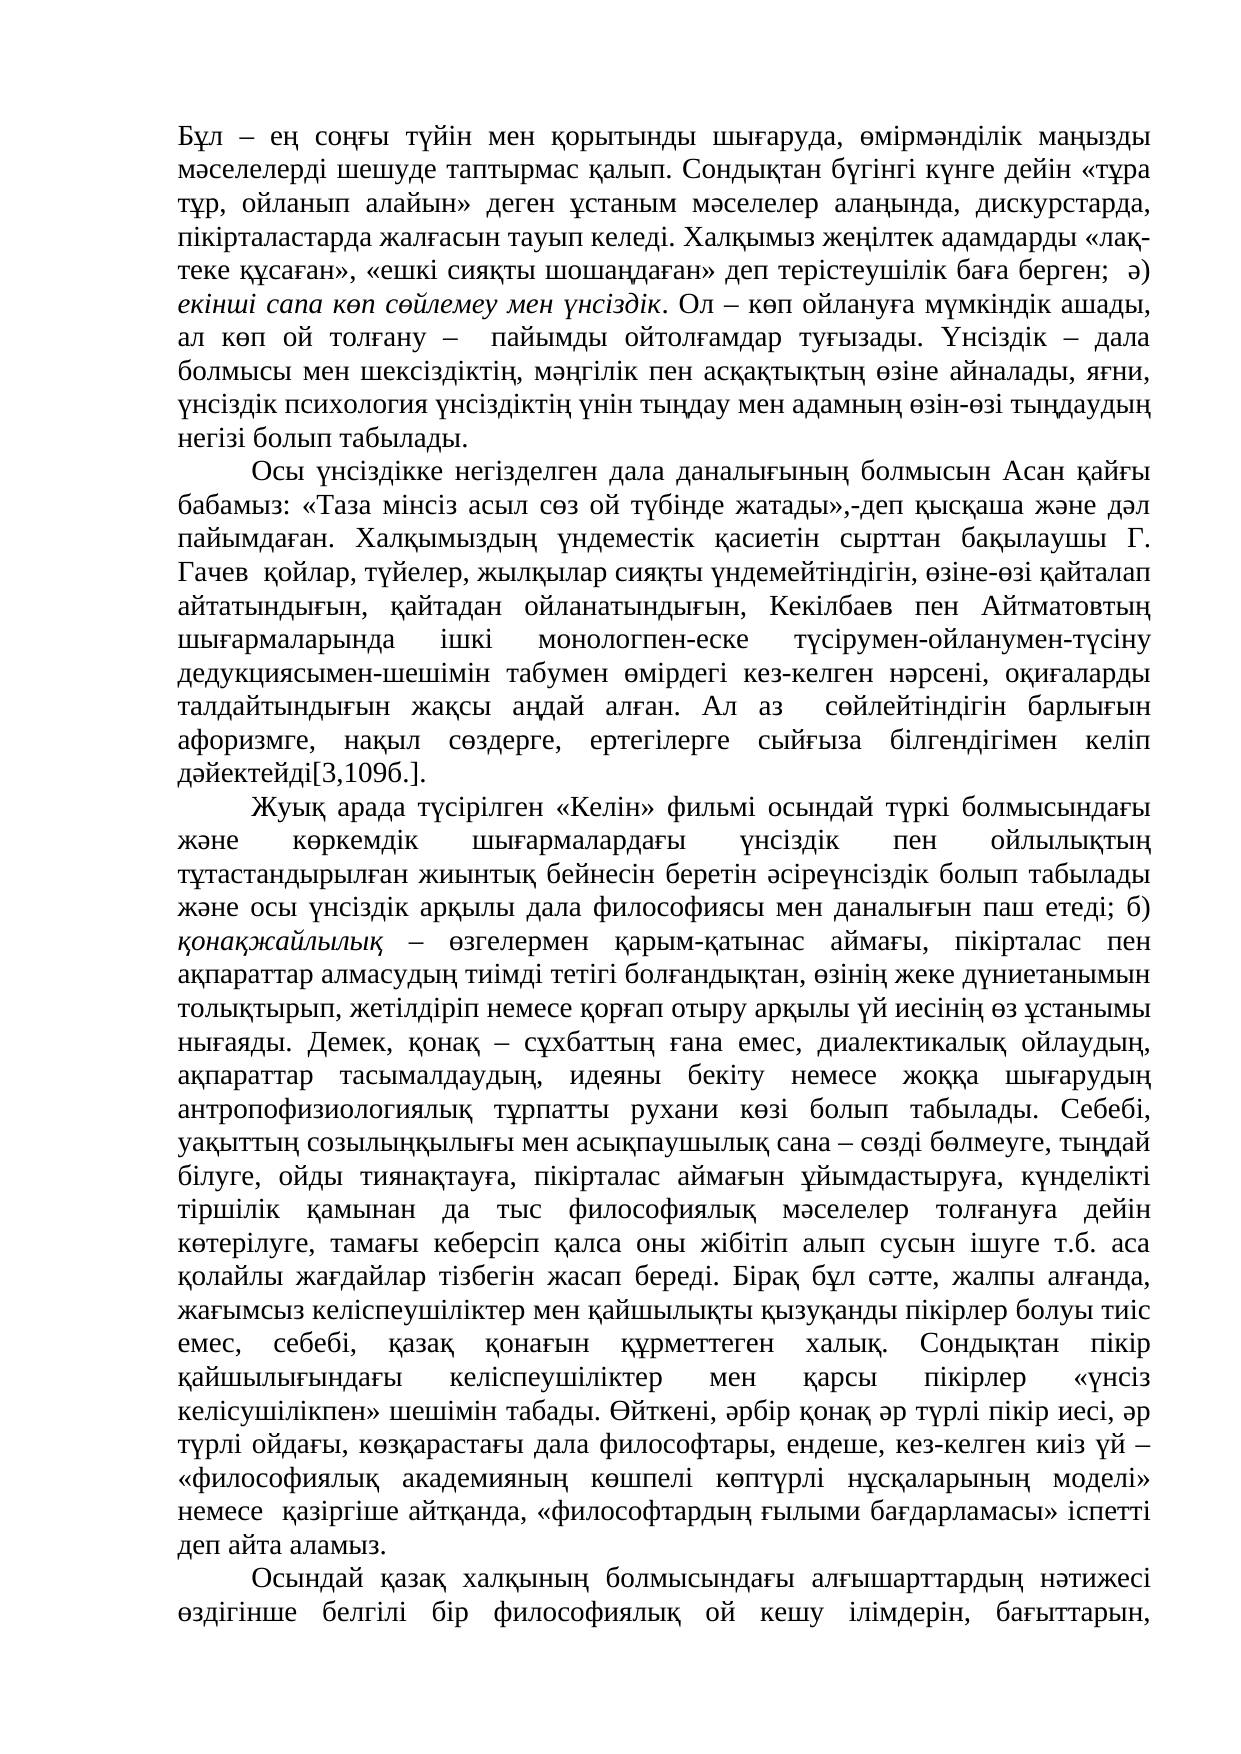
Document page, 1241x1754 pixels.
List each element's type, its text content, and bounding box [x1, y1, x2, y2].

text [177, 118, 1152, 453]
text Жуық арада түсірілген «Келін» фильмі осындай түркі болмысындағы және көркемдік шығармалардағы үнсіздік пен ойлылықтың тұтастандырылған жиынтық бейнесін беретін әсіреүнсіздік болып табылады және осы үнсіздік арқылы дала философиясы мен даналығын паш етеді; б) қонақжайлылық – өзгелермен қарым-қатынас аймағы, пікірталас пен ақпараттар алмасудың тиімді тетігі болғандықтан, өзінің жеке дүниетанымын толықтырып, жетілдіріп немесе қорғап отыру арқылы үй иесінің өз ұстанымы нығаяды. Демек, қонақ – сұхбаттың ғана емес, диалектикалық ойлаудың, ақпараттар тасымалдаудың, идеяны бекіту немесе жоққа шығарудың антропофизиологиялық тұрпатты рухани көзі болып табылады. Себебі, уақыттың созылыңқылығы мен асықпаушылық сана – сөзді бөлмеуге, тыңдай білуге, ойды тиянақтауға, пікірталас аймағын ұйымдастыруға, күнделікті тіршілік қамынан да тыс философиялық мәселелер толғануға дейін көтерілуге, тамағы кеберсіп қалса оны жібітіп алып сусын ішуге т.б. аса қолайлы жағдайлар тізбегін жасап береді. Бірақ бұл сәтте, жалпы алғанда, жағымсыз келіспеушіліктер мен қайшылықты қызуқанды пікірлер болуы тиіс емес, себебі, қазақ қонағын құрметтеген халық. Сондықтан пікір қайшылығындағы келіспеушіліктер мен қарсы пікірлер «үнсіз келісушілікпен» шешімін табады. Өйткені, әрбір қонақ әр түрлі пікір иесі, әр түрлі ойдағы, көзқарастағы дала философтары, ендеше, кез-келген киіз үй – «философиялық академияның көшпелі көптүрлі нұсқаларының моделі» немесе қазіргіше айтқанда, «философтардың ғылыми бағдарламасы» іспетті деп айта аламыз. [177, 789, 1152, 1560]
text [177, 1560, 1152, 1627]
text Осы үнсіздікке негізделген дала даналығының болмысын Асан қайғы бабамыз: «Таза мінсіз асыл сөз ой түбінде жатады»,-деп қысқаша және дәл пайымдаған. Халқымыздың үндеместік қасиетін сырттан бақылаушы Г. Гачев қойлар, түйелер, жылқылар сияқты үндемейтіндігін, өзіне-өзі қайталап айтатындығын, қайтадан ойланатындығын, Кекілбаев пен Айтматовтың шығармаларында ішкі монологпен-еске түсірумен-ойланумен-түсіну дедукциясымен-шешімін табумен өмірдегі кез-келген нәрсені, оқиғаларды талдайтындығын жақсы аңдай алған. Ал аз сөйлейтіндігін барлығын афоризмге, нақыл сөздерге, ертегілерге сыйғыза білгендігімен келіп дәйектейді[3,109б.]. [177, 453, 1152, 789]
